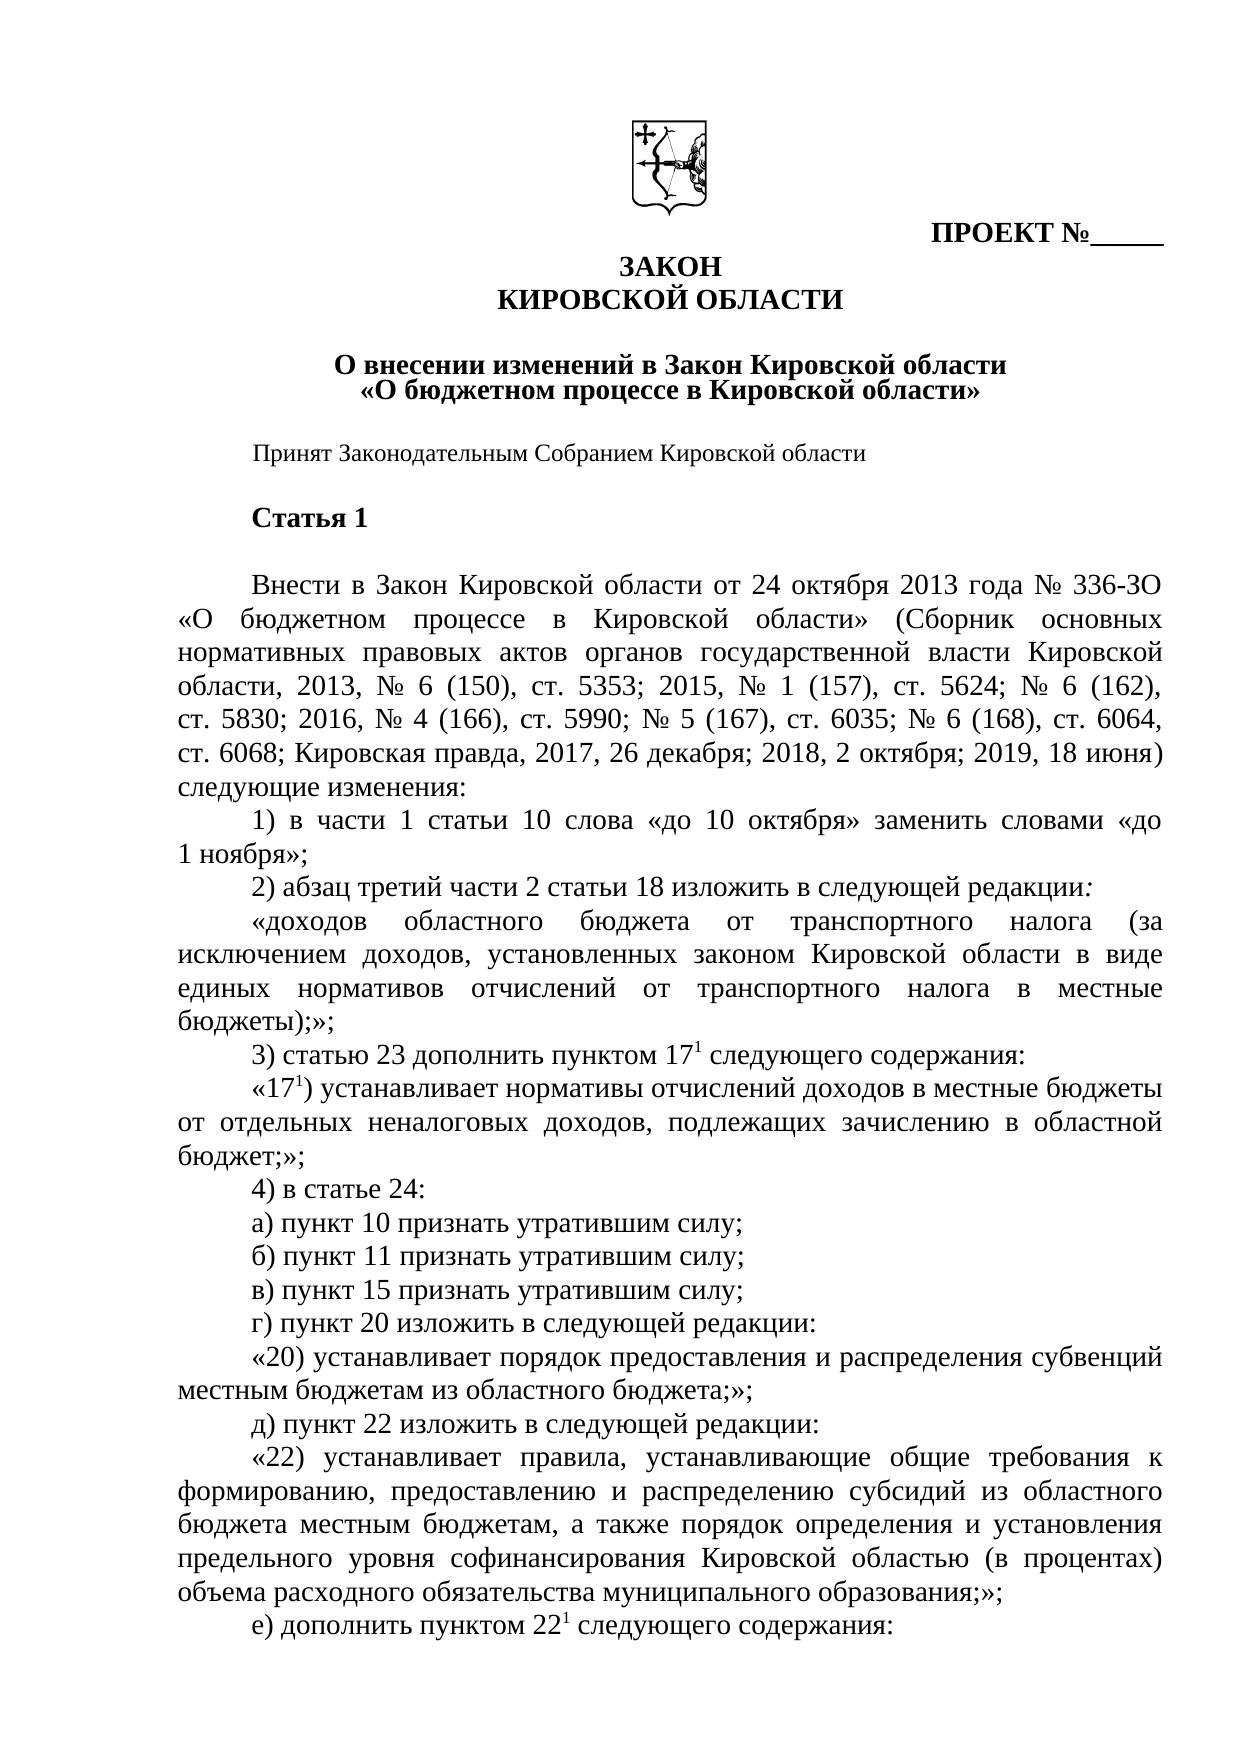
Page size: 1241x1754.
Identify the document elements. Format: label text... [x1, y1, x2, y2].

text «20) устанавливает порядок предоставления и распределения субвенций местным бюджетам из областного бюджета;»; [177, 1339, 1163, 1406]
text ПРОЕКТ №_____ [177, 215, 1163, 249]
text «171) устанавливает нормативы отчислений доходов в местные бюджеты от отдельных неналоговых доходов, подлежащих зачислению в областной бюджет;»; [177, 1071, 1163, 1171]
text б) пункт 11 признать утратившим силу; [177, 1238, 1163, 1272]
text в) пункт 15 признать утратившим силу; [177, 1272, 1163, 1305]
text «22) устанавливает правила, устанавливающие общие требования к формированию, предоставлению и распределению субсидий из областного бюджета местным бюджетам, а также порядок определения и установления предельного уровня софинансирования Кировской областью (в процентах) объема расходного обязательства муниципального образования;»; [177, 1439, 1163, 1607]
text Кировской области [177, 282, 1163, 316]
list 3) статью 23 дополнить пунктом 171 следующего содержания: [251, 1037, 1163, 1071]
list 2) абзац третий части 2 статьи 18 изложить в следующей редакции: [251, 869, 1163, 903]
text д) пункт 22 изложить в следующей редакции: [177, 1406, 1163, 1439]
text Статья 1 [177, 500, 1163, 534]
text а) пункт 10 признать утратившим силу; [177, 1205, 1163, 1238]
list 4) в статье 24: [177, 1171, 1163, 1205]
text О внесении изменений в Закон Кировской области [177, 354, 1163, 379]
text Закон [177, 249, 1163, 282]
text г) пункт 20 изложить в следующей редакции: [251, 1305, 1163, 1339]
picture [632, 118, 709, 216]
text «доходов областного бюджета от транспортного налога (за исключением доходов, установленных законом Кировской области в виде единых нормативов отчислений от транспортного налога в местные бюджеты);»; [177, 903, 1163, 1037]
text 1) в части 1 статьи 10 слова «до 10 октября» заменить словами «до 1 ноября»; [177, 802, 1163, 869]
text Принят Законодательным Собранием Кировской области [177, 438, 1163, 467]
text Внести в Закон Кировской области от 24 октября 2013 года № 336-ЗО «О бюджетном процессе в Кировской области» (Сборник основных нормативных правовых актов органов государственной власти Кировской области, 2013, № 6 (150), ст. 5353; 2015, № 1 (157), ст. 5624; № 6 (162), ст. 5830; 2016, № 4 (166), ст. 5990; № 5 (167), ст. 6035; № 6 (168), ст. 6064, ст. 6068; Кировская правда, 2017, 26 декабря; 2018, 2 октября; 2019, 18 июня) следующие изменения: [177, 567, 1163, 802]
text е) дополнить пунктом 221 следующего содержания: [177, 1607, 1163, 1641]
text «О бюджетном процессе в Кировской области» [177, 379, 1163, 404]
